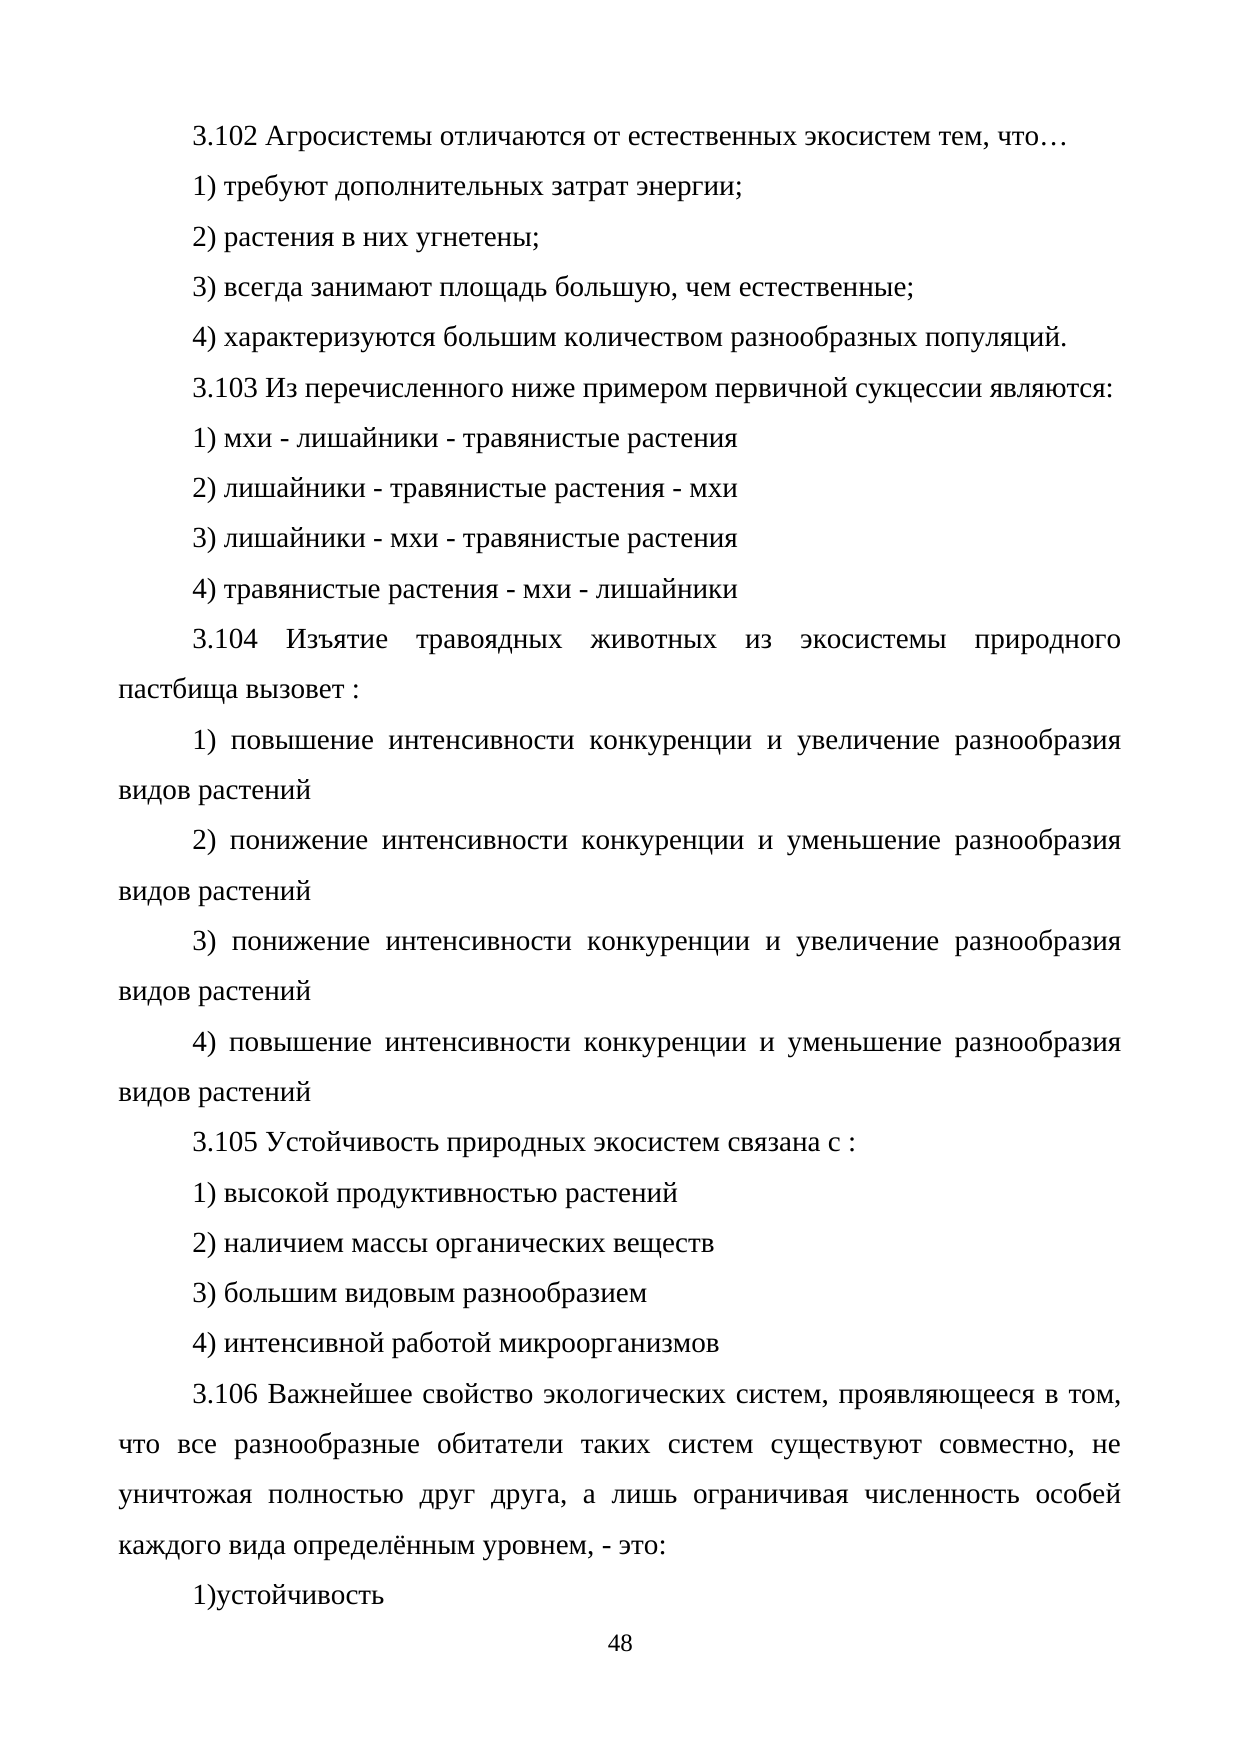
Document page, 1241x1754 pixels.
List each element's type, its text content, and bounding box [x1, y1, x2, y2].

text 4) интенсивной работой микроорганизмов [118, 1326, 1122, 1359]
text 2) наличием массы органических веществ [118, 1225, 1122, 1258]
text 2) лишайники - травянистые растения - мхи [118, 470, 1122, 504]
text 3.105 Устойчивость природных экосистем связана с : [118, 1124, 1122, 1158]
text 4) повышение интенсивности конкуренции и уменьшение разнообразия видов растений [118, 1024, 1122, 1108]
text 3.106 Важнейшее свойство экологических систем, проявляющееся в том, что все разнообразные обитатели таких систем существуют совместно, не уничтожая полностью друг друга, а лишь ограничивая численность особей каждого вида определённым уровнем, - это: [118, 1376, 1122, 1560]
text 2) растения в них угнетены; [118, 219, 1122, 252]
text 3) всегда занимают площадь большую, чем естественные; [118, 269, 1122, 303]
text 3) понижение интенсивности конкуренции и увеличение разнообразия видов растений [118, 923, 1122, 1007]
text 1) мхи - лишайники - травянистые растения [118, 420, 1122, 453]
text 4) травянистые растения - мхи - лишайники [118, 571, 1122, 604]
text 3.102 Агросистемы отличаются от естественных экосистем тем, что… [118, 118, 1122, 152]
text 1) требуют дополнительных затрат энергии; [118, 168, 1122, 202]
text 1) высокой продуктивностью растений [118, 1175, 1122, 1208]
text 3.104 Изъятие травоядных животных из экосистемы природного пастбища вызовет : [118, 621, 1122, 705]
text 3) лишайники - мхи - травянистые растения [118, 521, 1122, 554]
text 3) большим видовым разнообразием [118, 1275, 1122, 1309]
text 2) понижение интенсивности конкуренции и уменьшение разнообразия видов растений [118, 822, 1122, 906]
text 4) характеризуются большим количеством разнообразных популяций. [118, 319, 1122, 353]
text 3.103 Из перечисленного ниже примером первичной сукцессии являются: [118, 370, 1122, 403]
text 1)устойчивость [118, 1577, 1122, 1611]
text 1) повышение интенсивности конкуренции и увеличение разнообразия видов растений [118, 722, 1122, 806]
